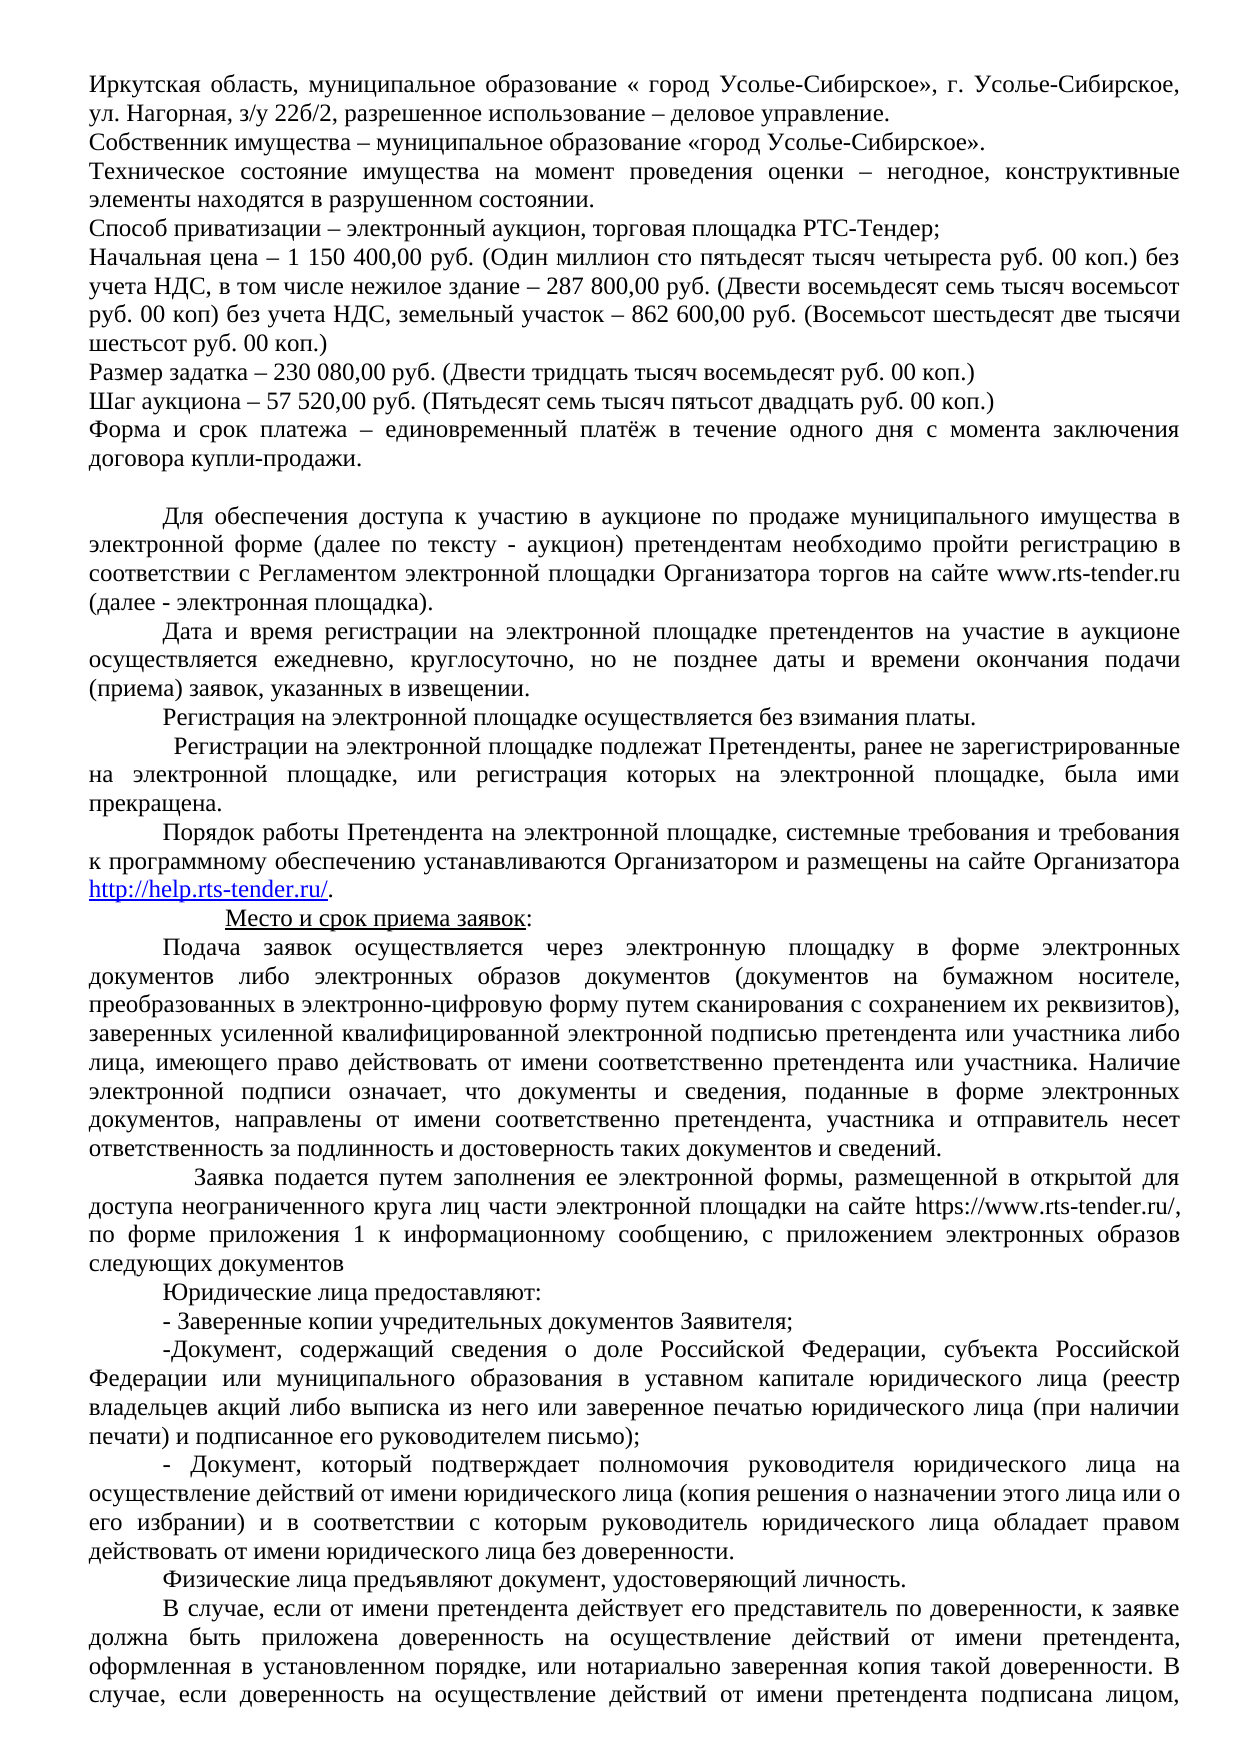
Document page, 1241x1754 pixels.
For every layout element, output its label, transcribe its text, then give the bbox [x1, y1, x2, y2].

text Способ приватизации – электронный аукцион, торговая площадка РТС-Тендер; [89, 213, 1181, 242]
text - Заверенные копии учредительных документов Заявителя; [89, 1306, 1181, 1334]
text Физические лица предъявляют документ, удостоверяющий личность. [89, 1564, 1181, 1593]
text Размер задатка – 230 080,00 руб. (Двести тридцать тысяч восемьдесят руб. 00 коп.) [89, 357, 1181, 386]
text Регистрации на электронной площадке подлежат Претенденты, ранее не зарегистрированные на электронной площадке, или регистрация которых на электронной площадке, была ими прекращена. [89, 731, 1181, 817]
text Юридические лица предоставляют: [89, 1277, 1181, 1306]
text Дата и время регистрации на электронной площадке претендентов на участие в аукционе осуществляется ежедневно, круглосуточно, но не позднее даты и времени окончания подачи (приема) заявок, указанных в извещении. [89, 616, 1181, 702]
text Шаг аукциона – 57 520,00 руб. (Пятьдесят семь тысяч пятьсот двадцать руб. 00 коп.) [89, 386, 1181, 414]
text Заявка подается путем заполнения ее электронной формы, размещенной в открытой для доступа неограниченного круга лиц части электронной площадки на сайте https://www.rts-tender.ru/, по форме приложения 1 к информационному сообщению, с приложением электронных образов следующих документов [89, 1162, 1181, 1277]
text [89, 1593, 1181, 1708]
text Техническое состояние имущества на момент проведения оценки – негодное, конструктивные элементы находятся в разрушенном состоянии. [89, 156, 1181, 213]
text Подача заявок осуществляется через электронную площадку в форме электронных документов либо электронных образов документов (документов на бумажном носителе, преобразованных в электронно-цифровую форму путем сканирования с сохранением их реквизитов), заверенных усиленной квалифицированной электронной подписью претендента или участника либо лица, имеющего право действовать от имени соответственно претендента или участника. Наличие электронной подписи означает, что документы и сведения, поданные в форме электронных документов, направлены от имени соответственно претендента, участника и отправитель несет ответственность за подлинность и достоверность таких документов и сведений. [89, 932, 1181, 1162]
text Начальная цена – 1 150 400,00 руб. (Один миллион сто пятьдесят тысяч четыреста руб. 00 коп.) без учета НДС, в том числе нежилое здание – 287 800,00 руб. (Двести восемьдесят семь тысяч восемьсот руб. 00 коп) без учета НДС, земельный участок – 862 600,00 руб. (Восемьсот шестьдесят две тысячи шестьсот руб. 00 коп.) [89, 242, 1181, 357]
text Собственник имущества – муниципальное образование «город Усолье-Сибирское». [89, 127, 1181, 156]
text Для обеспечения доступа к участию в аукционе по продаже муниципального имущества в электронной форме (далее по тексту - аукцион) претендентам необходимо пройти регистрацию в соответствии с Регламентом электронной площадки Организатора торгов на сайте www.rts-tender.ru (далее - электронная площадка). [89, 501, 1181, 616]
text Порядок работы Претендента на электронной площадке, системные требования и требования к программному обеспечению устанавливаются Организатором и размещены на сайте Организатора http://help.rts-tender.ru/. [89, 817, 1181, 903]
text - Документ, который подтверждает полномочия руководителя юридического лица на осуществление действий от имени юридического лица (копия решения о назначении этого лица или о его избрании) и в соответствии с которым руководитель юридического лица обладает правом действовать от имени юридического лица без доверенности. [89, 1449, 1181, 1564]
text Место и срок приема заявок: [89, 903, 1181, 932]
text Регистрация на электронной площадке осуществляется без взимания платы. [89, 702, 1181, 731]
text Форма и срок платежа – единовременный платёж в течение одного дня с момента заключения договора купли-продажи. [89, 414, 1181, 472]
text -Документ, содержащий сведения о доле Российской Федерации, субъекта Российской Федерации или муниципального образования в уставном капитале юридического лица (реестр владельцев акций либо выписка из него или заверенное печатью юридического лица (при наличии печати) и подписанное его руководителем письмо); [89, 1334, 1181, 1449]
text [89, 69, 1181, 127]
